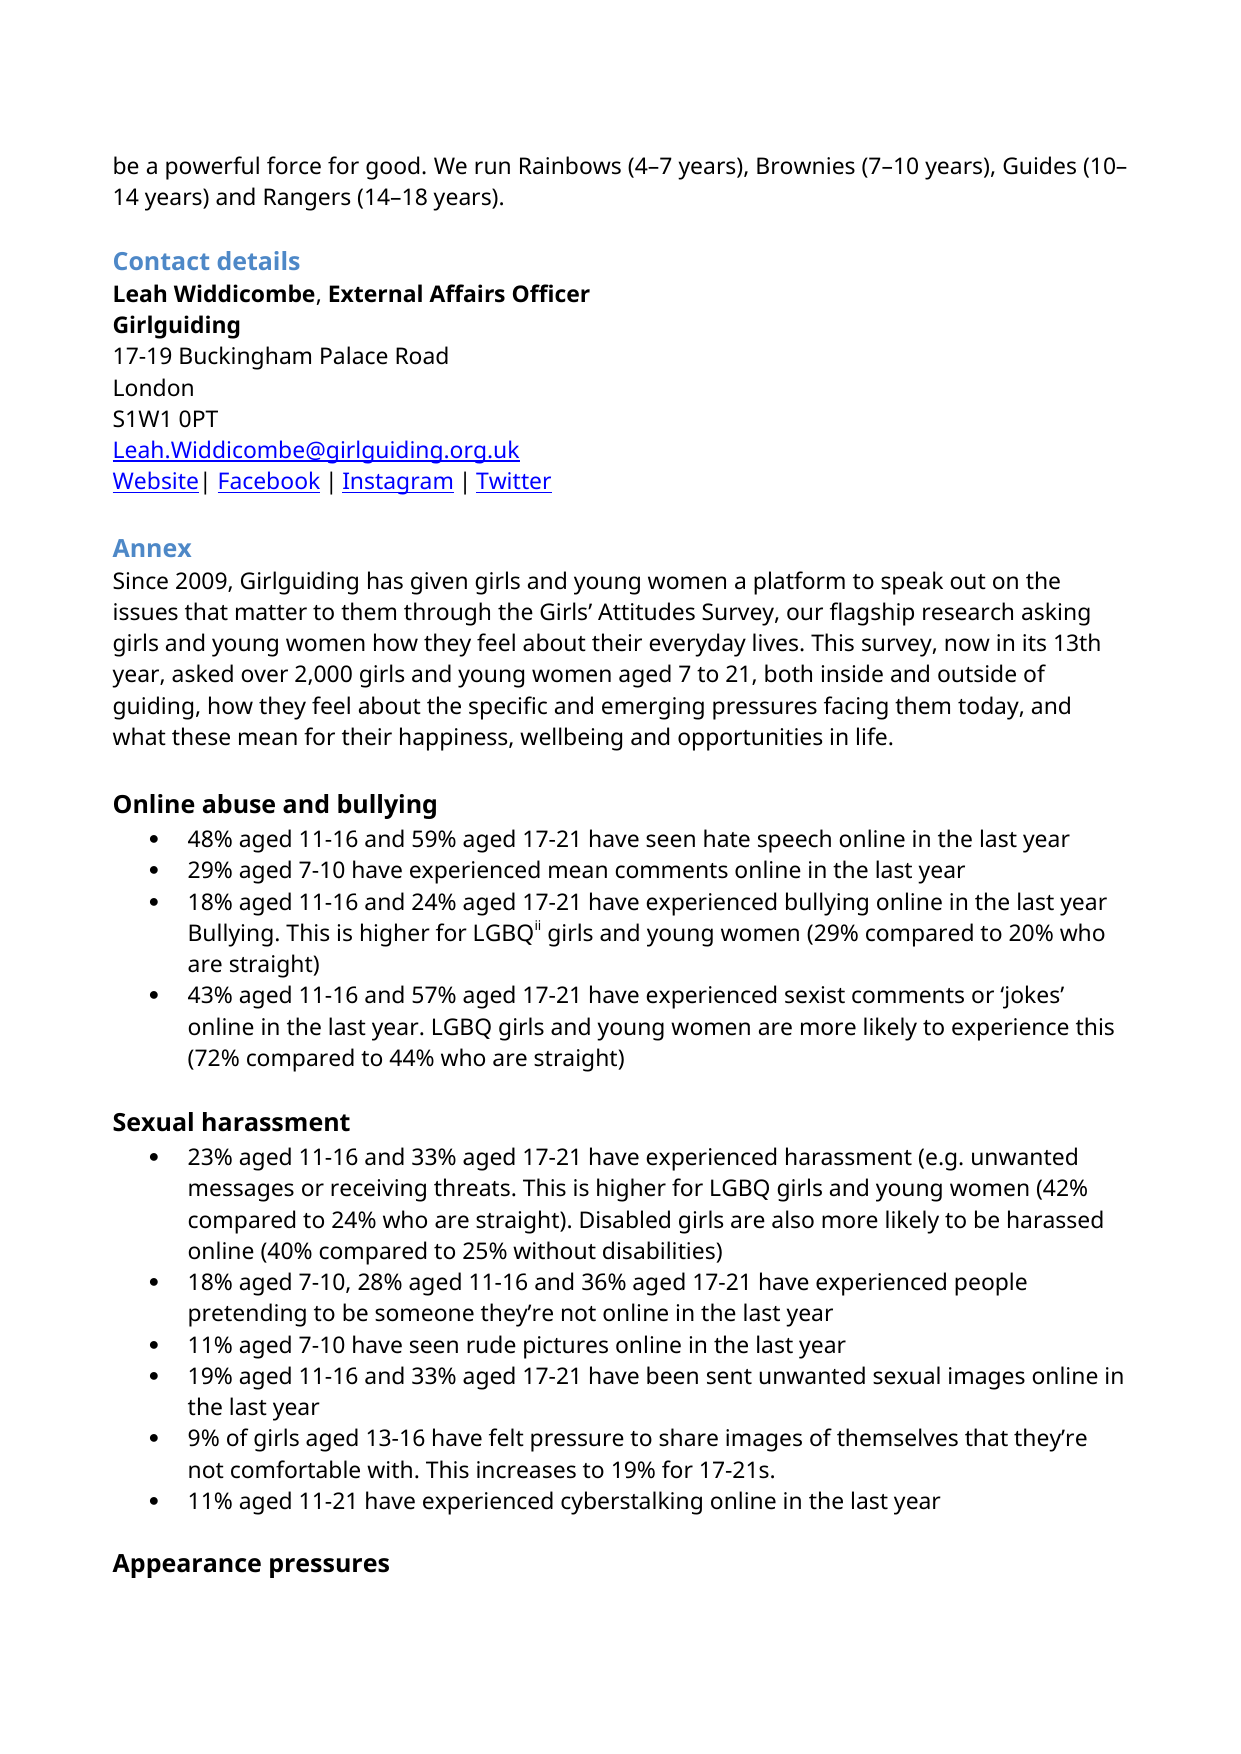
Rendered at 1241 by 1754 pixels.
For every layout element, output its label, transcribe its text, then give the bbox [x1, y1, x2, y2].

list 9% of girls aged 13-16 have felt pressure to share images of themselves that they’re not comfortable with. This increases to 19% for 17-21s. [150, 1422, 1128, 1485]
list 29% aged 7-10 have experienced mean comments online in the last year [150, 854, 1128, 886]
list 43% aged 11-16 and 57% aged 17-21 have experienced sexist comments or ‘jokes’ online in the last year. LGBQ girls and young women are more likely to experience this (72% compared to 44% who are straight) [150, 979, 1128, 1073]
list 11% aged 11-21 have experienced cyberstalking online in the last year [150, 1485, 1128, 1516]
list 18% aged 7-10, 28% aged 11-16 and 36% aged 17-21 have experienced people pretending to be someone they’re not online in the last year [150, 1266, 1128, 1328]
text Online abuse and bullying [112, 786, 1128, 820]
text Annex [112, 531, 1128, 565]
list 11% aged 7-10 have seen rude pictures online in the last year [150, 1328, 1128, 1360]
list 23% aged 11-16 and 33% aged 17-21 have experienced harassment (e.g. unwanted messages or receiving threats. This is higher for LGBQ girls and young women (42% compared to 24% who are straight). Disabled girls are also more likely to be harassed online (40% compared to 25% without disabilities) [150, 1141, 1128, 1266]
text S1W1 0PT Leah.Widdicombe@girlguiding.org.uk Website| Facebook | Instagram | Twitter [112, 403, 1128, 497]
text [112, 150, 1128, 212]
text Contact details Leah Widdicombe, External Affairs Officer [112, 244, 1128, 309]
text Girlguiding [112, 309, 1128, 340]
list 18% aged 11-16 and 24% aged 17-21 have experienced bullying online in the last year Bullying. This is higher for LGBQ girls and young women (29% compared to 20% who are straight) [150, 886, 1128, 979]
text 17-19 Buckingham Palace Road [112, 340, 1128, 372]
list 19% aged 11-16 and 33% aged 17-21 have been sent unwanted sexual images online in the last year [150, 1360, 1128, 1422]
text Sexual harassment [112, 1104, 1128, 1138]
text Appearance pressures [112, 1546, 1128, 1580]
text Since 2009, Girlguiding has given girls and young women a platform to speak out on the issues that matter to them through the Girls’ Attitudes Survey, our flagship research asking girls and young women how they feel about their everyday lives. This survey, now in its 13th year, asked over 2,000 girls and young women aged 7 to 21, both inside and outside of guiding, how they feel about the specific and emerging pressures facing them today, and what these mean for their happiness, wellbeing and opportunities in life. [112, 565, 1128, 752]
list 48% aged 11-16 and 59% aged 17-21 have seen hate speech online in the last year [150, 823, 1128, 854]
text London [112, 372, 1128, 403]
